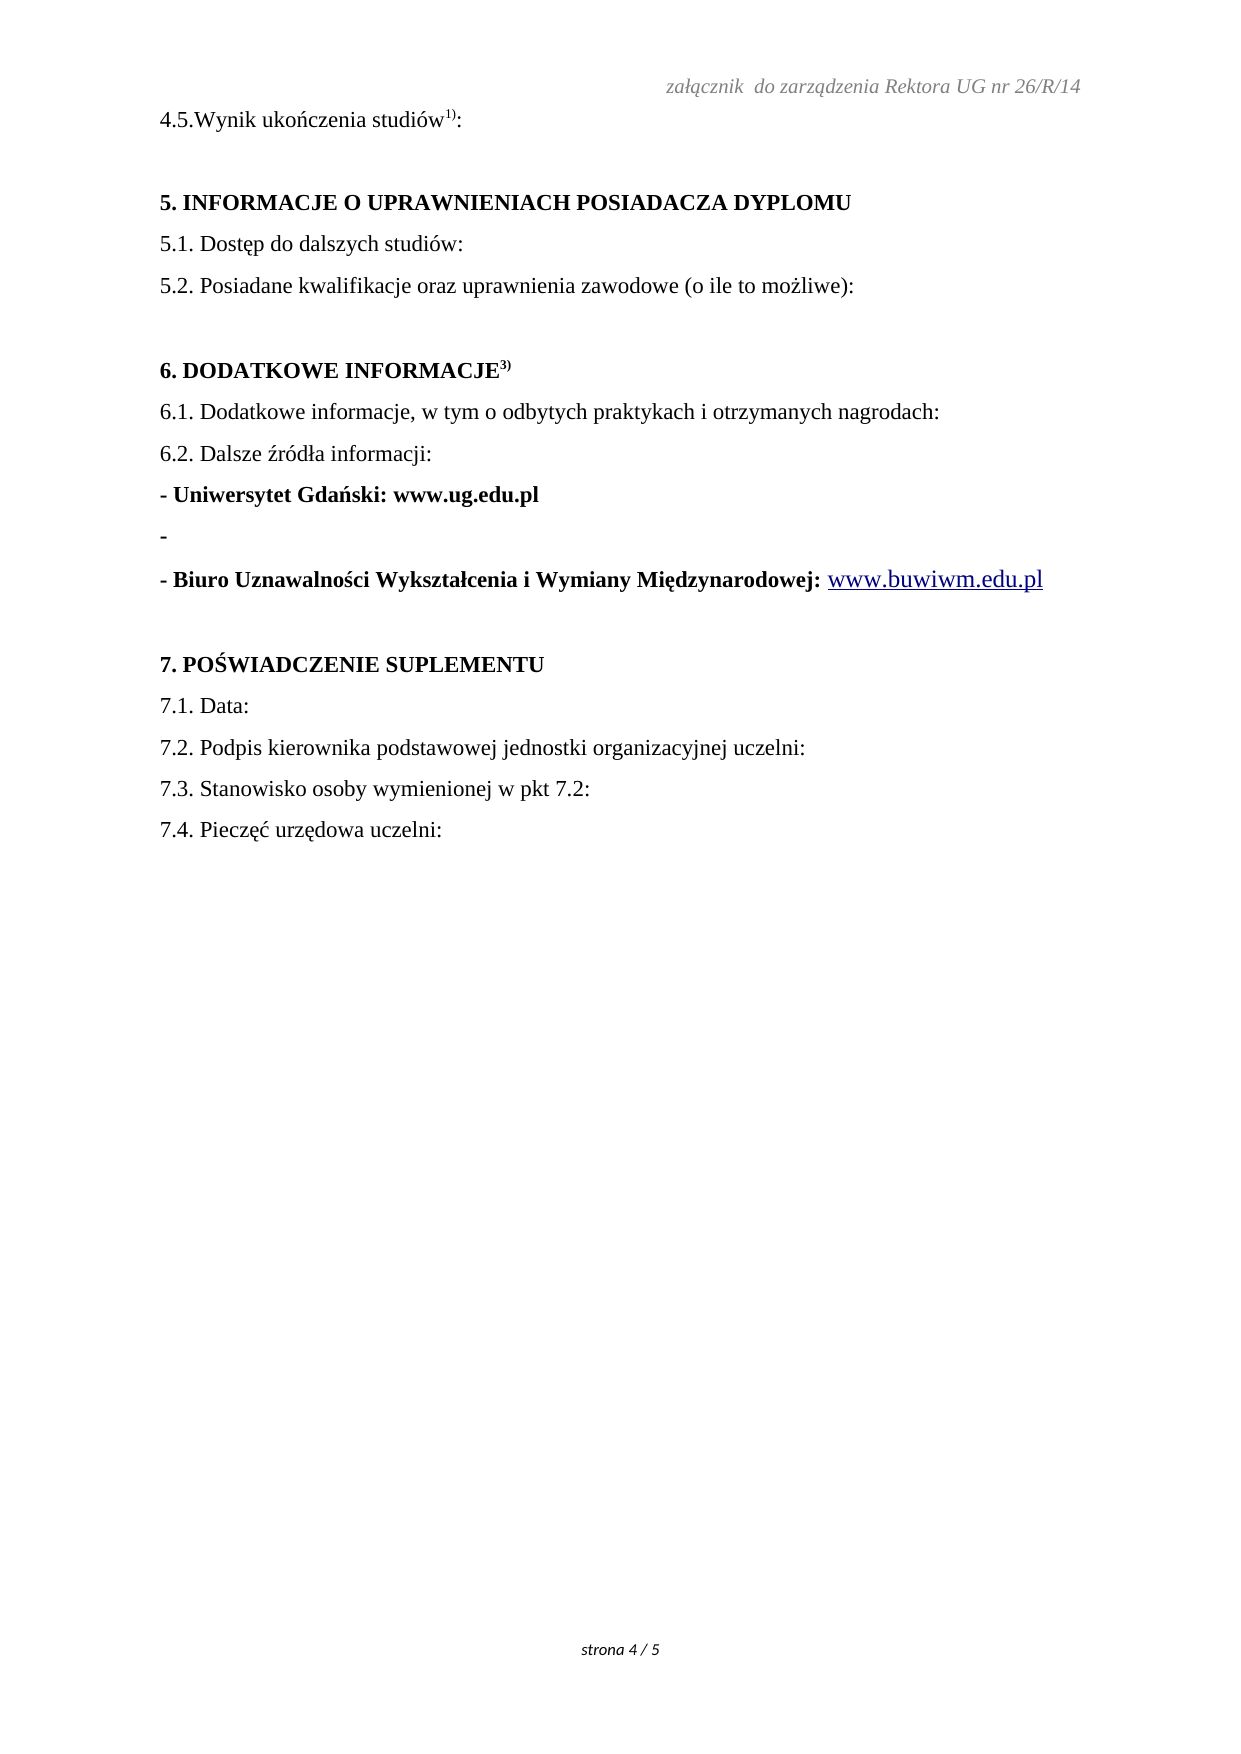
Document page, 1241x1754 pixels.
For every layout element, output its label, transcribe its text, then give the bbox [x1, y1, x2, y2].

text 5. INFORMACJE O UPRAWNIENIACH POSIADACZA DYPLOMU [159, 189, 1081, 215]
text 6.1. Dodatkowe informacje, w tym o odbytych praktykach i otrzymanych nagrodach: [159, 398, 1081, 424]
text 5.1. Dostęp do dalszych studiów: [159, 230, 1081, 257]
text 5.2. Posiadane kwalifikacje oraz uprawnienia zawodowe (o ile to możliwe): [159, 272, 1081, 298]
text 7.4. Pieczęć urzędowa uczelni: [159, 817, 1081, 871]
text 7. POŚWIADCZENIE SUPLEMENTU [159, 651, 1081, 677]
text - Uniwersytet Gdański: www.ug.edu.pl [159, 481, 1081, 507]
text 7.1. Data: [159, 692, 1081, 719]
text 4.5.Wynik ukończenia studiów1): [159, 106, 1081, 133]
text 6.2. Dalsze źródła informacji: [159, 439, 1081, 466]
text - [159, 522, 1081, 549]
text - Biuro Uznawalności Wykształcenia i Wymiany Międzynarodowej: www.buwiwm.edu.pl [159, 564, 1081, 592]
text 7.2. Podpis kierownika podstawowej jednostki organizacyjnej uczelni: [159, 734, 1081, 760]
text 7.3. Stanowisko osoby wymienionej w pkt 7.2: [159, 775, 1081, 802]
text 6. DODATKOWE INFORMACJE3) [159, 357, 1081, 383]
